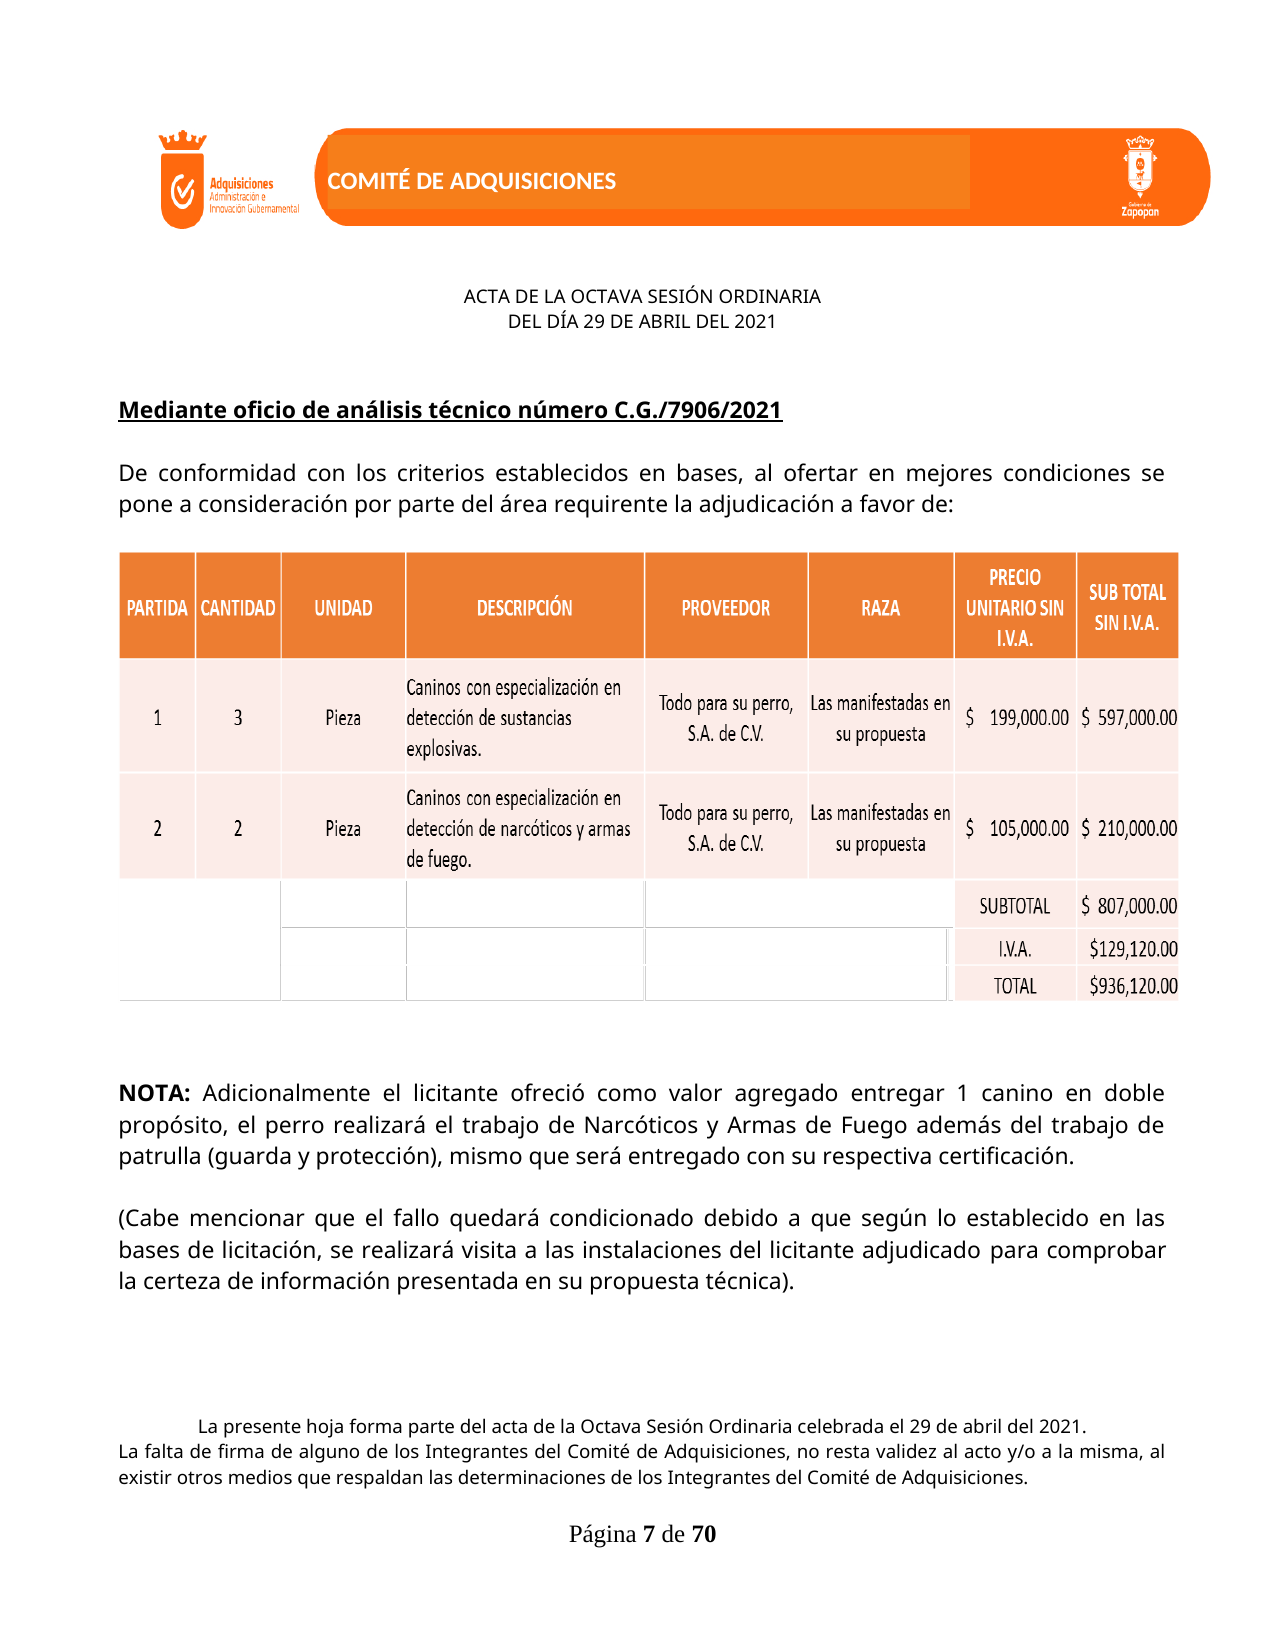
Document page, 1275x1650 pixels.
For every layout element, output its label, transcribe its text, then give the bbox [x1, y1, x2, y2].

text Mediante oficio de análisis técnico número C.G./7906/2021 [118, 394, 1167, 425]
text NOTA: Adicionalmente el licitante ofreció como valor agregado entregar 1 canino en doble propósito, el perro realizará el trabajo de Narcóticos y Armas de Fuego además del trabajo de patrulla (guarda y protección), mismo que será entregado con su respectiva certificación. [118, 1077, 1167, 1171]
text De conformidad con los criterios establecidos en bases, al ofertar en mejores condiciones se pone a consideración por parte del área requirente la adjudicación a favor de: [118, 457, 1167, 519]
text (Cabe mencionar que el fallo quedará condicionado debido a que según lo establecido en las bases de licitación, se realizará visita a las instalaciones del licitante adjudicado para comprobar la certeza de información presentada en su propuesta técnica). [118, 1202, 1167, 1296]
picture [118, 73, 1239, 284]
picture [118, 550, 1179, 1015]
